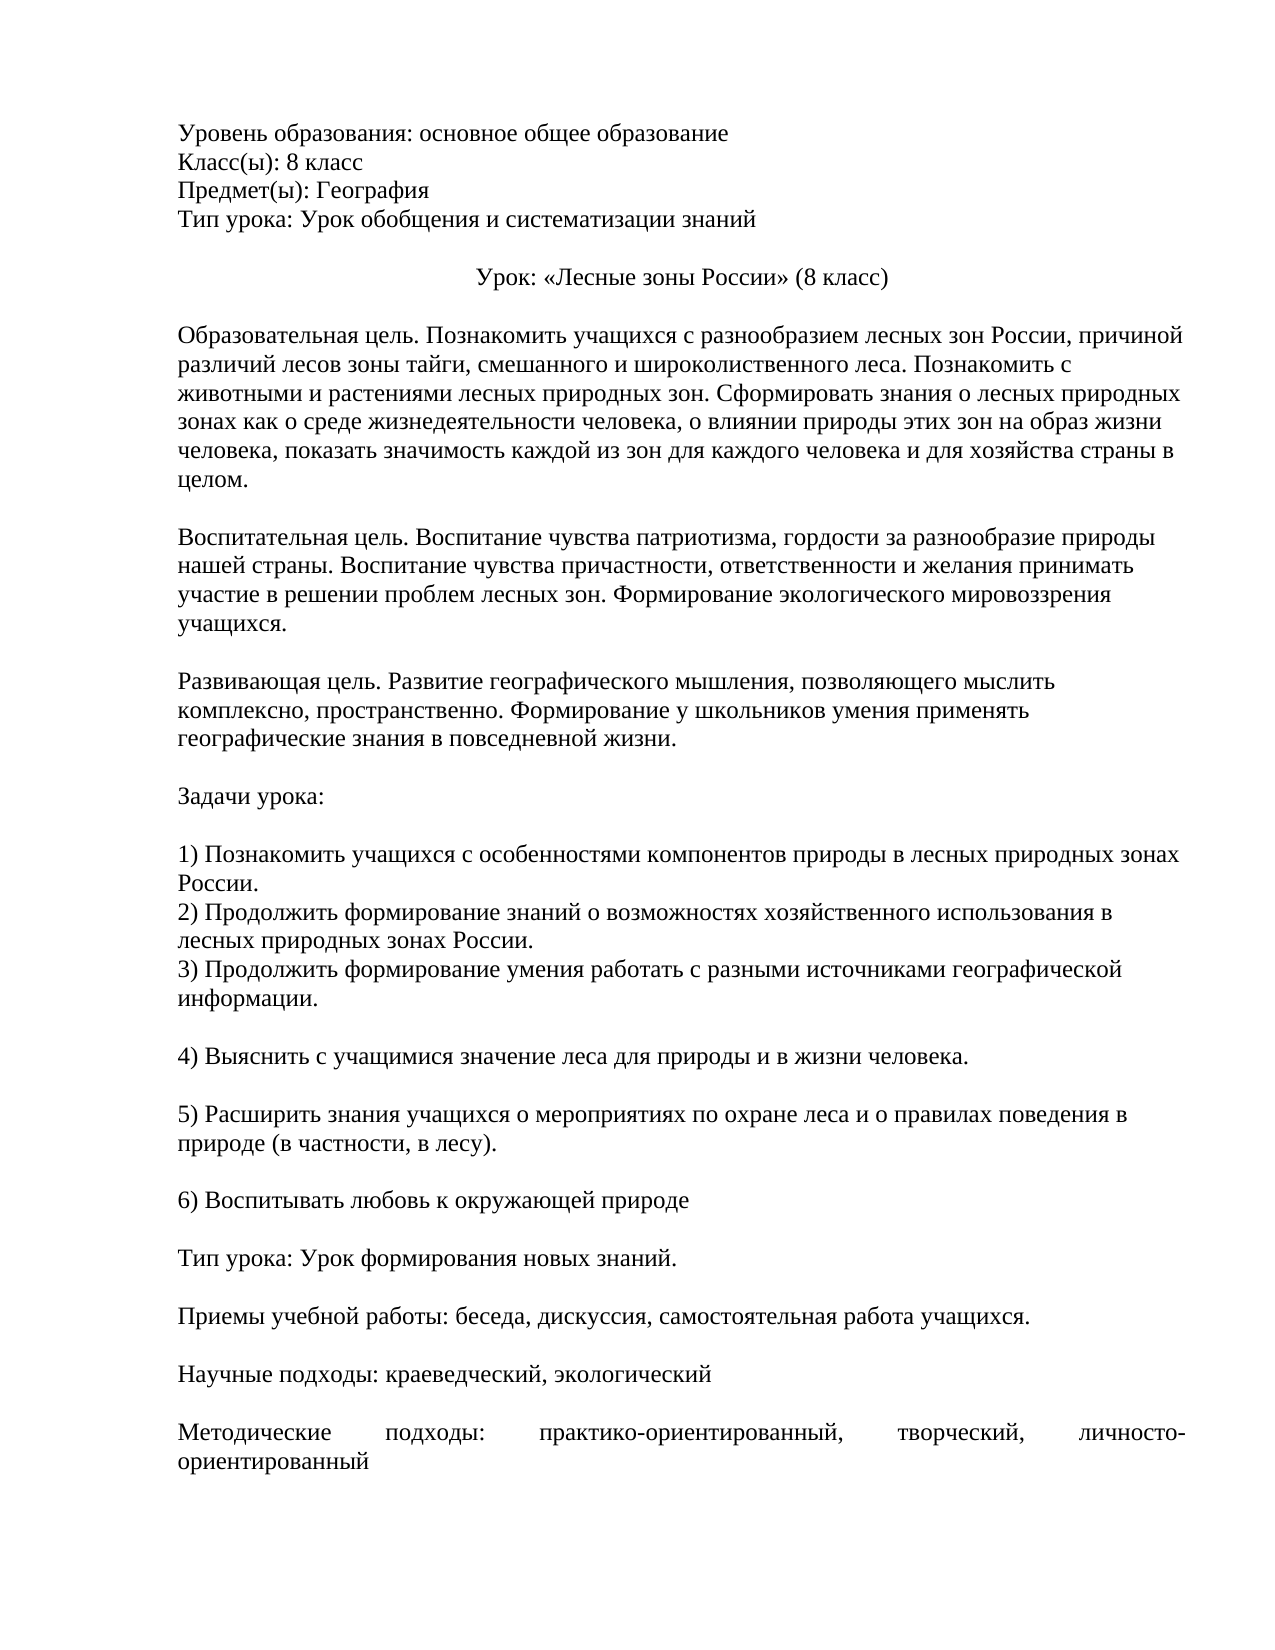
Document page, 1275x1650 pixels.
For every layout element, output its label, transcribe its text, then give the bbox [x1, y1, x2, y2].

text Развивающая цель. Развитие географического мышления, позволяющего мыслить комплексно, пространственно. Формирование у школьников умения применять географические знания в повседневной жизни. [177, 666, 1186, 752]
text Урок: «Лесные зоны России» (8 класс) [177, 262, 1186, 291]
text 4) Выяснить с учащимися значение леса для природы и в жизни человека. [177, 1041, 1186, 1070]
text 6) Воспитывать любовь к окружающей природе [177, 1186, 1186, 1214]
text Задачи урока: [177, 781, 1186, 810]
text Тип урока: Урок формирования новых знаний. [177, 1243, 1186, 1272]
text Методические подходы: практико-ориентированный, творческий, личносто-ориентированный [177, 1417, 1186, 1475]
text 5) Расширить знания учащихся о мероприятиях по охране леса и о правилах поведения в природе (в частности, в лесу). [177, 1099, 1186, 1156]
text Уровень образования: основное общее образование [177, 118, 1186, 147]
text 1) Познакомить учащихся с особенностями компонентов природы в лесных природных зонах России. 2) Продолжить формирование знаний о возможностях хозяйственного использования в лесных природных зонах России. 3) Продолжить формирование умения работать с разными источниками географической информации. [177, 839, 1186, 1012]
text Образовательная цель. Познакомить учащихся с разнообразием лесных зон России, причиной различий лесов зоны тайги, смешанного и широколиственного леса. Познакомить с животными и растениями лесных природных зон. Сформировать знания о лесных природных зонах как о среде жизнедеятельности человека, о влиянии природы этих зон на образ жизни человека, показать значимость каждой из зон для каждого человека и для хозяйства страны в целом. [177, 320, 1186, 493]
text Воспитательная цель. Воспитание чувства патриотизма, гордости за разнообразие природы нашей страны. Воспитание чувства причастности, ответственности и желания принимать участие в решении проблем лесных зон. Формирование экологического мировоззрения учащихся. [177, 522, 1186, 637]
text Класс(ы): 8 класс [177, 147, 1186, 176]
text Предмет(ы): География [177, 176, 1186, 204]
text Тип урока: Урок обобщения и систематизации знаний [177, 204, 1186, 233]
text Научные подходы: краеведческий, экологический [177, 1359, 1186, 1388]
text Приемы учебной работы: беседа, дискуссия, самостоятельная работа учащихся. [177, 1301, 1186, 1330]
